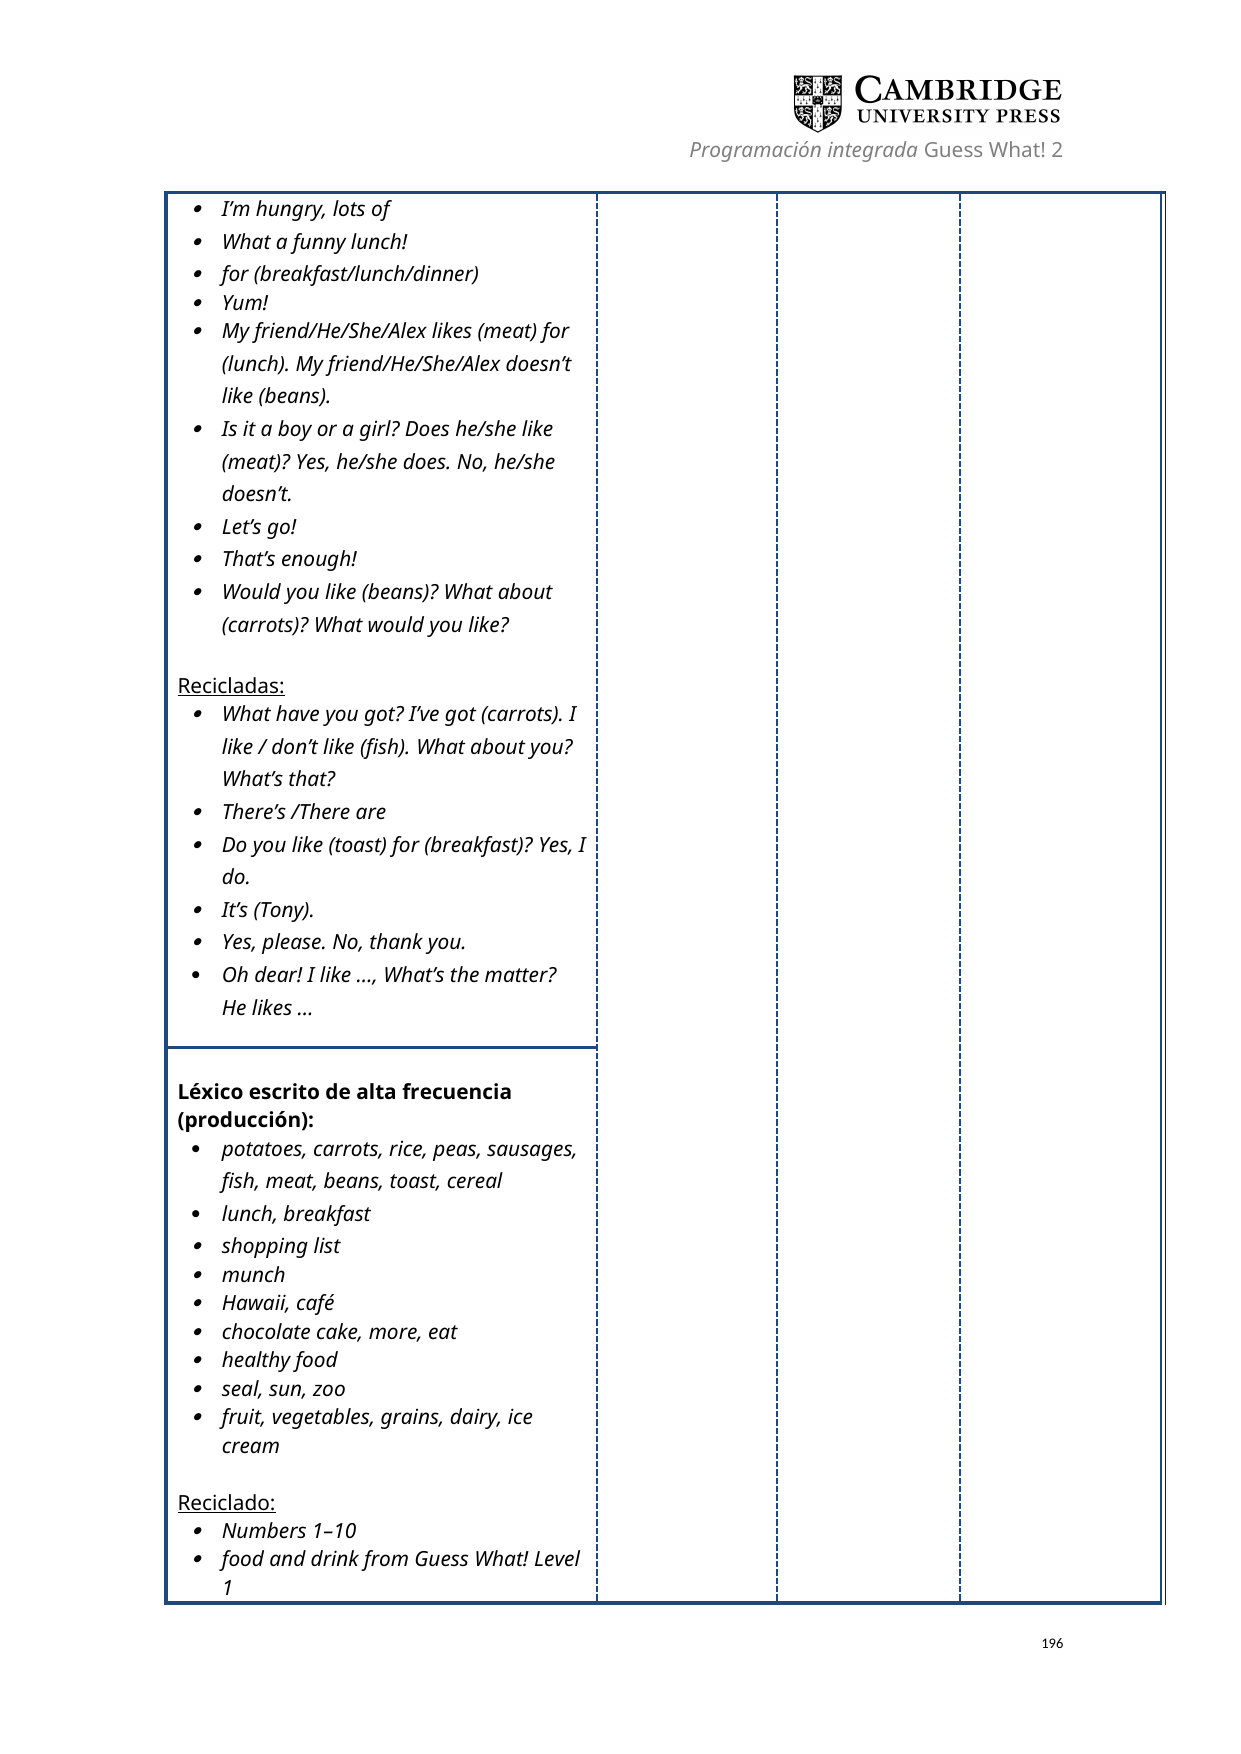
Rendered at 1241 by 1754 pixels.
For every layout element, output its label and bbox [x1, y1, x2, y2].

picture [791, 73, 1064, 135]
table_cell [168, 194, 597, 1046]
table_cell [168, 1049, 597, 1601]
